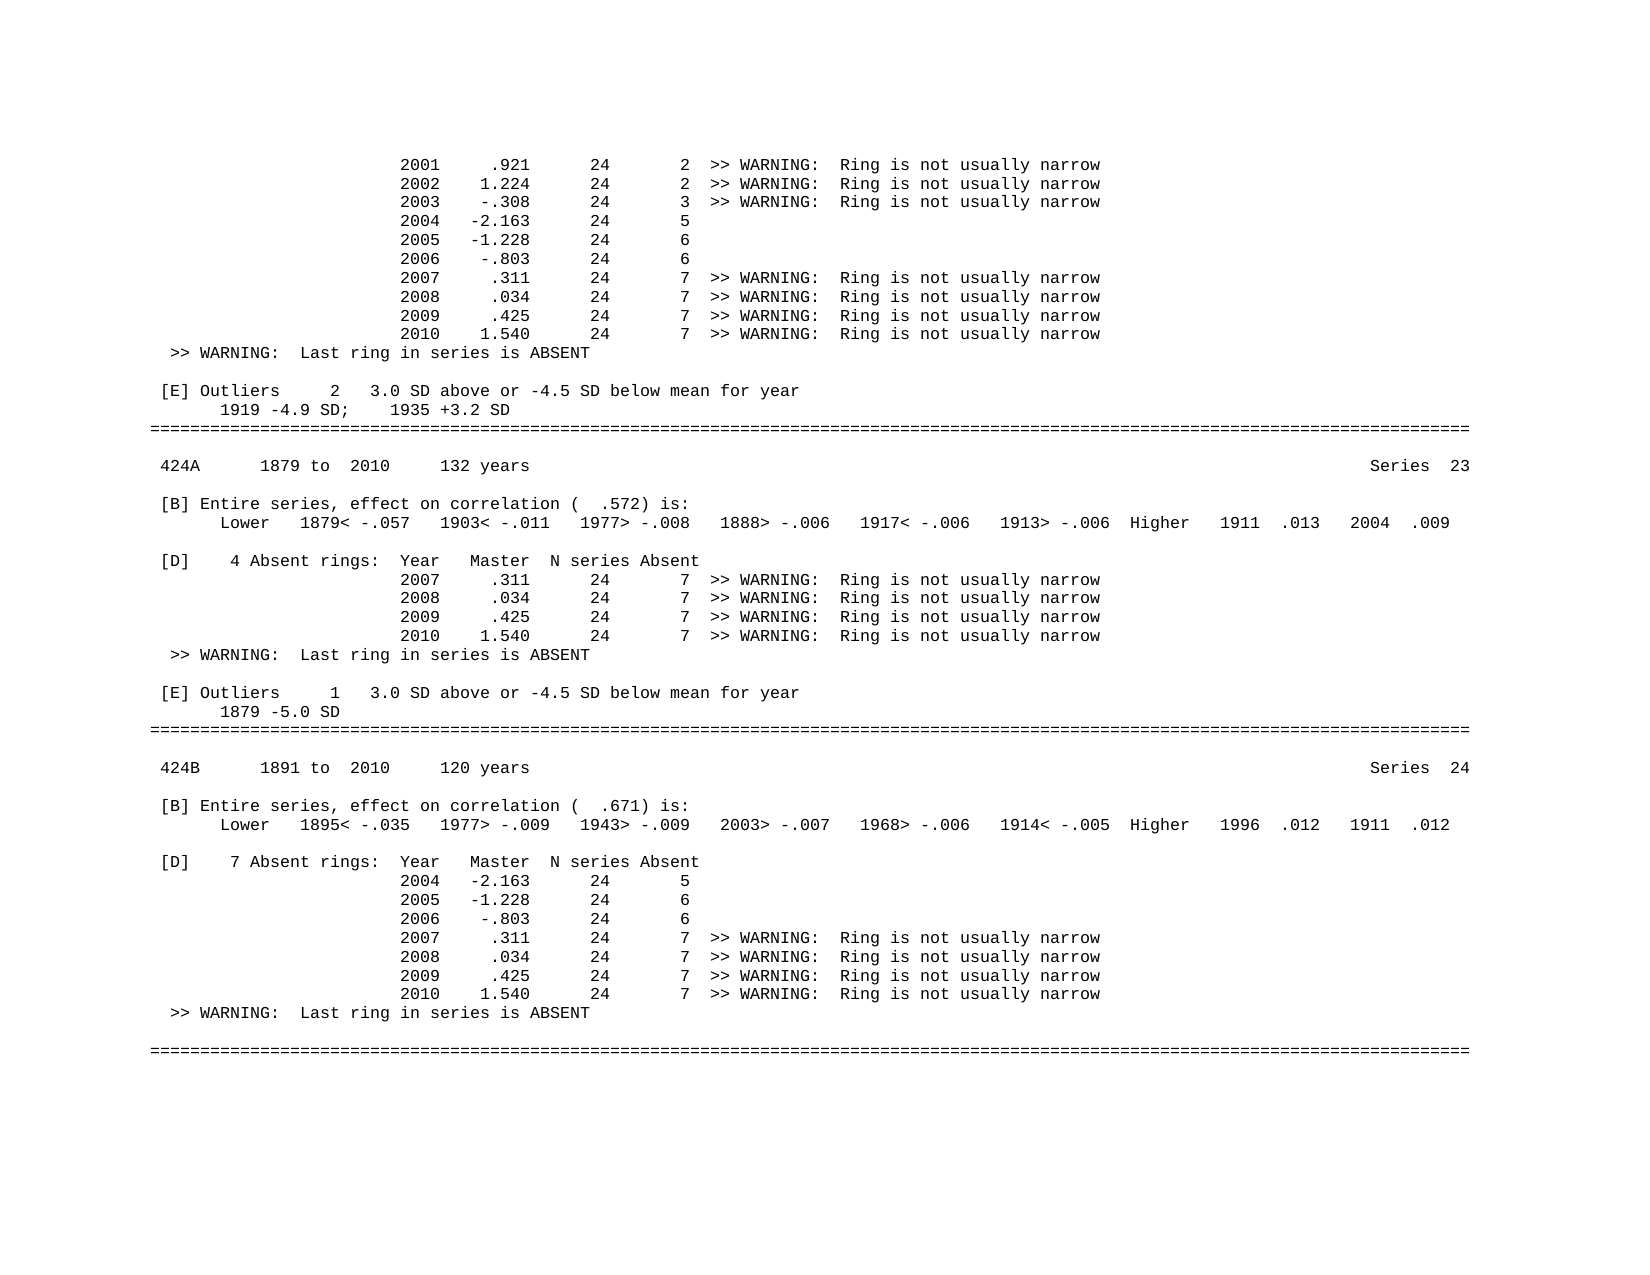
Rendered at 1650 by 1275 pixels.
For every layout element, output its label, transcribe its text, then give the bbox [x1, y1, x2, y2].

text 2007 .311 24 7 >> WARNING: Ring is not usually narrow [150, 929, 1500, 948]
text 2006 -.803 24 6 [150, 911, 1500, 929]
text 2010 1.540 24 7 >> WARNING: Ring is not usually narrow [150, 986, 1500, 1005]
text 1879 -5.0 SD [150, 703, 1500, 722]
text 2004 -2.163 24 5 [150, 213, 1500, 232]
text ==================================================================================================================================== [150, 1042, 1500, 1061]
text 2003 -.308 24 3 >> WARNING: Ring is not usually narrow [150, 194, 1500, 213]
text 1919 -4.9 SD; 1935 +3.2 SD [150, 401, 1500, 420]
text [E] Outliers 1 3.0 SD above or -4.5 SD below mean for year [150, 684, 1500, 703]
text 424A 1879 to 2010 132 years Series 23 [150, 458, 1500, 477]
text 424B 1891 to 2010 120 years Series 24 [150, 760, 1500, 778]
text ==================================================================================================================================== [150, 722, 1500, 741]
text 2008 .034 24 7 >> WARNING: Ring is not usually narrow [150, 590, 1500, 609]
text 2005 -1.228 24 6 [150, 892, 1500, 911]
text [B] Entire series, effect on correlation ( .671) is: [150, 797, 1500, 816]
text 2006 -.803 24 6 [150, 251, 1500, 269]
text 2007 .311 24 7 >> WARNING: Ring is not usually narrow [150, 269, 1500, 288]
text 2008 .034 24 7 >> WARNING: Ring is not usually narrow [150, 948, 1500, 967]
text >> WARNING: Last ring in series is ABSENT [150, 647, 1500, 665]
text [D] 7 Absent rings: Year Master N series Absent [150, 854, 1500, 873]
text 2005 -1.228 24 6 [150, 232, 1500, 251]
text 2009 .425 24 7 >> WARNING: Ring is not usually narrow [150, 967, 1500, 986]
text 2001 .921 24 2 >> WARNING: Ring is not usually narrow [150, 156, 1500, 175]
text [E] Outliers 2 3.0 SD above or -4.5 SD below mean for year [150, 383, 1500, 401]
text >> WARNING: Last ring in series is ABSENT [150, 345, 1500, 364]
text 2002 1.224 24 2 >> WARNING: Ring is not usually narrow [150, 175, 1500, 194]
text 2007 .311 24 7 >> WARNING: Ring is not usually narrow [150, 571, 1500, 590]
text ==================================================================================================================================== [150, 420, 1500, 439]
text 2009 .425 24 7 >> WARNING: Ring is not usually narrow [150, 609, 1500, 628]
text 2004 -2.163 24 5 [150, 873, 1500, 892]
text [D] 4 Absent rings: Year Master N series Absent [150, 552, 1500, 571]
text Lower 1879< -.057 1903< -.011 1977> -.008 1888> -.006 1917< -.006 1913> -.006 Higher 1911 .013 2004 .009 [150, 514, 1500, 533]
text 2008 .034 24 7 >> WARNING: Ring is not usually narrow [150, 288, 1500, 307]
text >> WARNING: Last ring in series is ABSENT [150, 1005, 1500, 1024]
text 2010 1.540 24 7 >> WARNING: Ring is not usually narrow [150, 326, 1500, 345]
text [B] Entire series, effect on correlation ( .572) is: [150, 496, 1500, 514]
text 2010 1.540 24 7 >> WARNING: Ring is not usually narrow [150, 628, 1500, 647]
text Lower 1895< -.035 1977> -.009 1943> -.009 2003> -.007 1968> -.006 1914< -.005 Higher 1996 .012 1911 .012 [150, 816, 1500, 835]
text 2009 .425 24 7 >> WARNING: Ring is not usually narrow [150, 307, 1500, 326]
